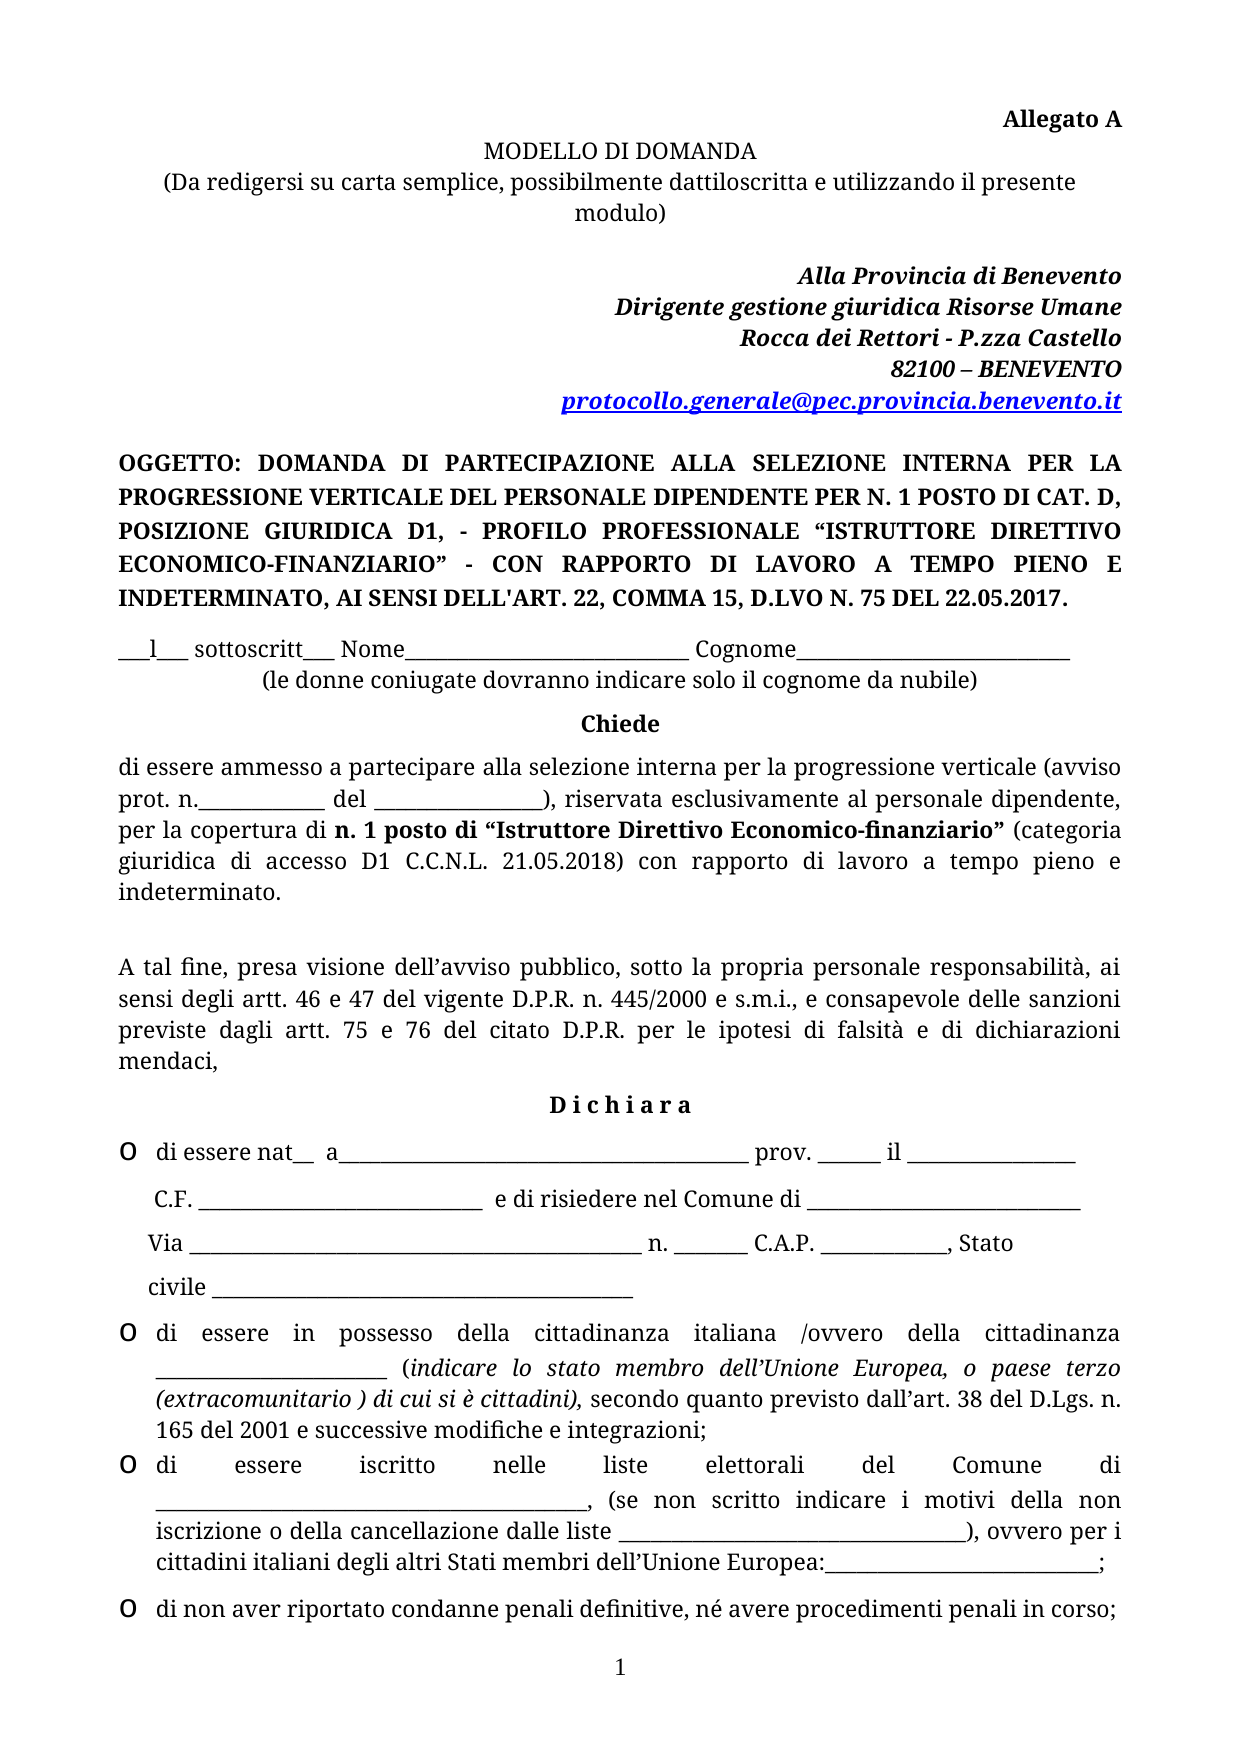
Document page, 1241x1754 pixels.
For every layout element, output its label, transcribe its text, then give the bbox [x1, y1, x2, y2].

text D i c h i a r a [118, 1089, 1122, 1120]
text C.F. ___________________________ e di risiedere nel Comune di __________________________ [148, 1183, 1122, 1214]
list di essere iscritto nelle liste elettorali del Comune di _________________________________________, (se non scritto indicare i motivi della non iscrizione o della cancellazione dalle liste _________________________________), ovvero per i cittadini italiani degli altri Stati membri dell’Unione Europea:__________________________; [118, 1446, 1122, 1577]
text A tal fine, presa visione dell’avviso pubblico, sotto la propria personale responsabilità, ai sensi degli artt. 46 e 47 del vigente D.P.R. n. 445/2000 e s.m.i., e consapevole delle sanzioni previste dagli artt. 75 e 76 del citato D.P.R. per le ipotesi di falsità e di dichiarazioni mendaci, [118, 951, 1122, 1076]
text Dirigente gestione giuridica Risorse Umane [118, 291, 1122, 322]
text OGGETTO: DOMANDA DI PARTECIPAZIONE ALLA SELEZIONE INTERNA PER LA PROGRESSIONE VERTICALE DEL PERSONALE DIPENDENTE PER N. 1 POSTO DI CAT. D, POSIZIONE GIURIDICA D1, - PROFILO PROFESSIONALE “ISTRUTTORE DIRETTIVO ECONOMICO-FINANZIARIO” - CON RAPPORTO DI LAVORO A TEMPO PIENO E INDETERMINATO, AI SENSI DELL'ART. 22, COMMA 15, D.LVO N. 75 DEL 22.05.2017. [118, 447, 1122, 613]
text Rocca dei Rettori - P.zza Castello [708, 322, 1122, 353]
text Chiede [118, 708, 1122, 739]
text protocollo.generale@pec.provincia.benevento.it [118, 385, 1122, 416]
list di essere in possesso della cittadinanza italiana /ovvero della cittadinanza ______________________ (indicare lo stato membro dell’Unione Europea, o paese terzo (extracomunitario ) di cui si è cittadini), secondo quanto previsto dall’art. 38 del D.Lgs. n. 165 del 2001 e successive modifiche e integrazioni; [118, 1314, 1122, 1446]
text MODELLO DI DOMANDA [118, 135, 1122, 166]
text di essere ammesso a partecipare alla selezione interna per la progressione verticale (avviso prot. n.____________ del ________________), riservata esclusivamente al personale dipendente, per la copertura di n. 1 posto di “Istruttore Direttivo Economico-finanziario” (categoria giuridica di accesso D1 C.C.N.L. 21.05.2018) con rapporto di lavoro a tempo pieno e indeterminato. [118, 751, 1122, 908]
text Via ___________________________________________ n. _______ C.A.P. ____________, Stato [148, 1227, 1122, 1258]
text civile ________________________________________ [148, 1270, 1122, 1302]
text Alla Provincia di Benevento [635, 260, 1122, 291]
text Allegato A [118, 103, 1122, 135]
text (Da redigersi su carta semplice, possibilmente dattiloscritta e utilizzando il presente modulo) [118, 166, 1122, 228]
text ___l___ sottoscritt___ Nome___________________________ Cognome__________________________ [118, 633, 1122, 664]
list di non aver riportato condanne penali definitive, né avere procedimenti penali in corso; [118, 1590, 1122, 1628]
text (le donne coniugate dovranno indicare solo il cognome da nubile) [118, 664, 1122, 695]
text 82100 – BENEVENTO [118, 353, 1122, 385]
list di essere nat__ a_______________________________________ prov. ______ il ________________ [118, 1133, 1122, 1170]
